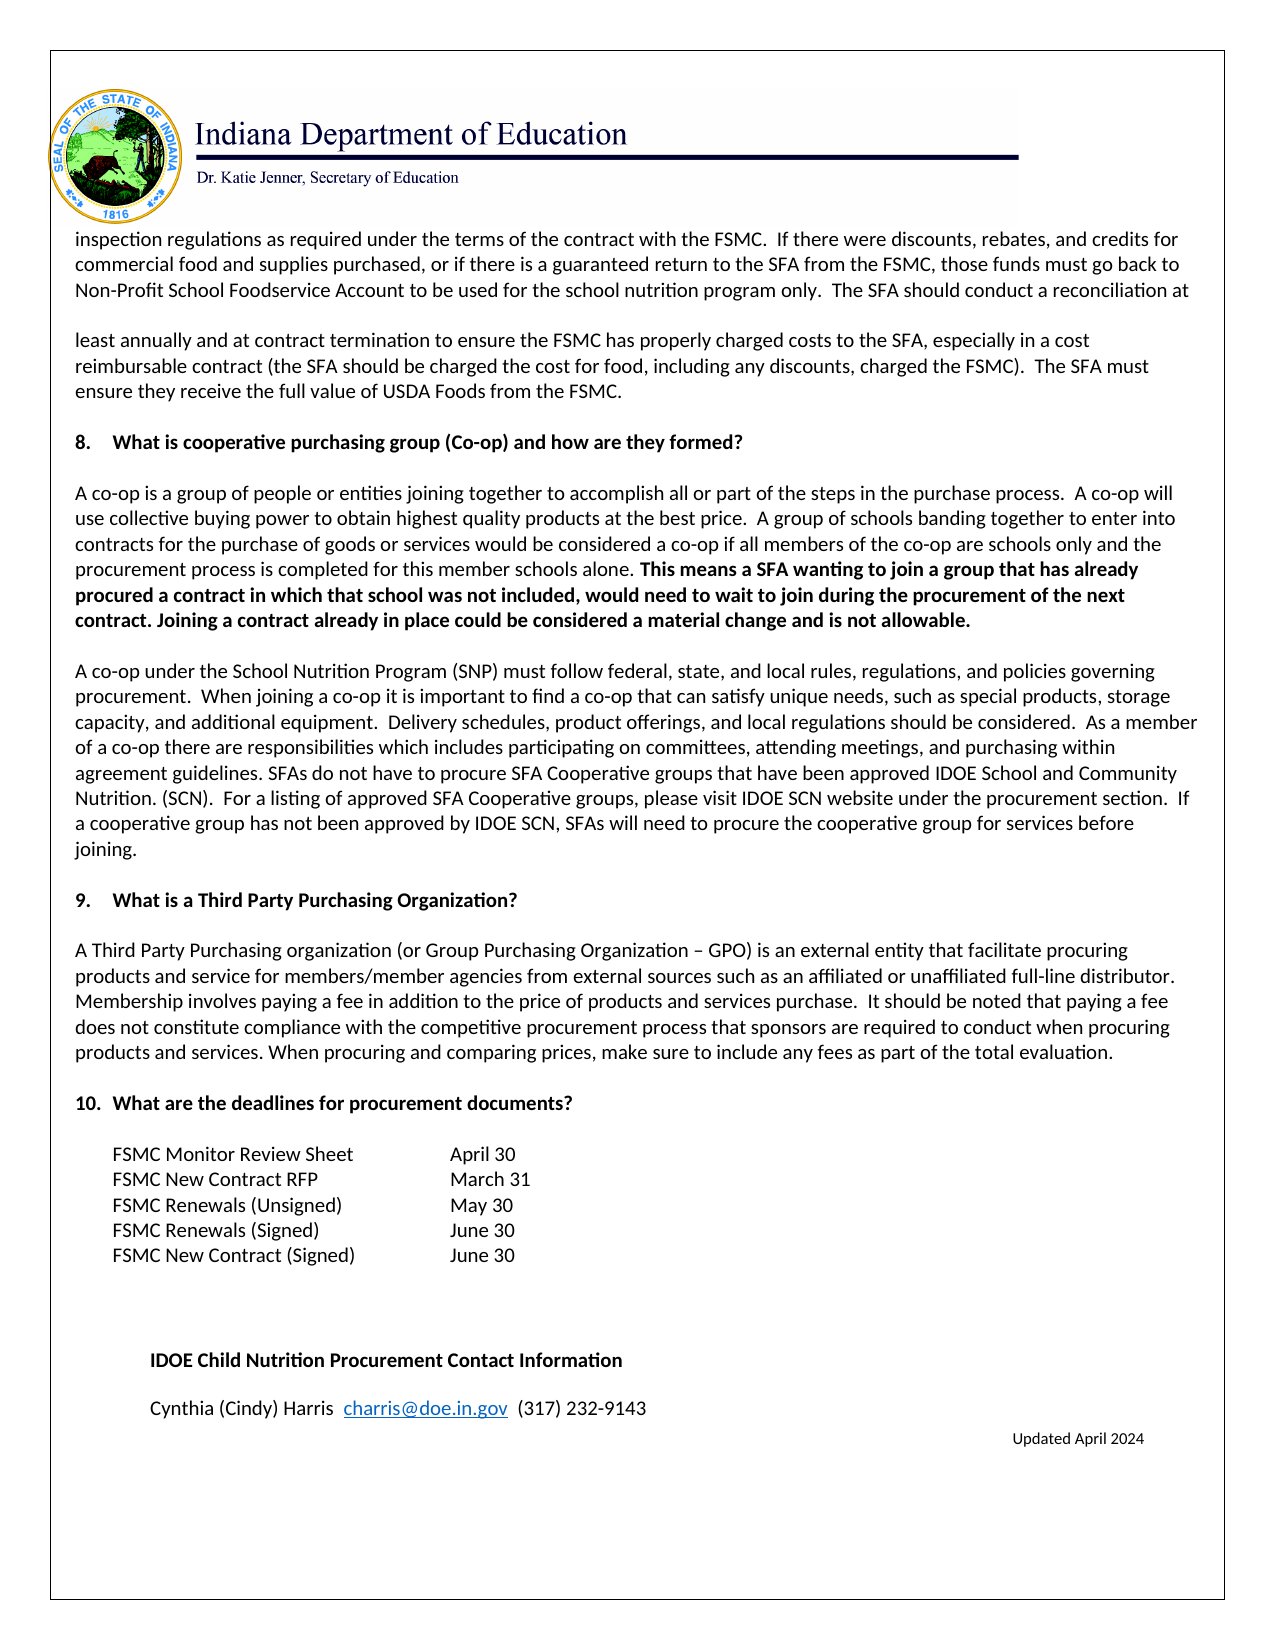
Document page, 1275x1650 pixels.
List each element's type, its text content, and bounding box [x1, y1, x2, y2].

picture [46, 88, 50, 226]
list A Third Party Purchasing organization (or Group Purchasing Organization – GPO) is an external entity that facilitate procuring products and service for members/member agencies from external sources such as an affiliated or unaffiliated full-line distributor. Membership involves paying a fee in addition to the price of products and services purchase. It should be noted that paying a fee does not constitute compliance with the competitive procurement process that sponsors are required to conduct when procuring products and services. When procuring and comparing prices, make sure to include any fees as part of the total evaluation. [75, 938, 1200, 1065]
list What is a Third Party Purchasing Organization? [75, 887, 1200, 912]
text A co-op is a group of people or entities joining together to accomplish all or part of the steps in the purchase process. A co-op will use collective buying power to obtain highest quality products at the best price. A group of schools banding together to enter into contracts for the purchase of goods or services would be considered a co-op if all members of the co-op are schools only and the procurement process is completed for this member schools alone. This means a SFA wanting to join a group that has already procured a contract in which that school was not included, would need to wait to join during the procurement of the next contract. Joining a contract already in place could be considered a material change and is not allowable. [75, 480, 1200, 633]
list What are the deadlines for procurement documents? [75, 1090, 1200, 1116]
list FSMC Monitor Review Sheet April 30 [112, 1141, 1200, 1166]
list FSMC New Contract (Signed) June 30 [112, 1243, 1200, 1268]
text A co-op under the School Nutrition Program (SNP) must follow federal, state, and local rules, regulations, and policies governing procurement. When joining a co-op it is important to find a co-op that can satisfy unique needs, such as special products, storage capacity, and additional equipment. Delivery schedules, product offerings, and local regulations should be considered. As a member of a co-op there are responsibilities which includes participating on committees, attending meetings, and purchasing within agreement guidelines. SFAs do not have to procure SFA Cooperative groups that have been approved IDOE School and Community Nutrition. (SCN). For a listing of approved SFA Cooperative groups, please visit IDOE SCN website under the procurement section. If a cooperative group has not been approved by IDOE SCN, SFAs will need to procure the cooperative group for services before joining. [75, 658, 1200, 861]
text Updated April 2024 [881, 1428, 1200, 1448]
text Cynthia (Cindy) Harris charris@doe.in.gov (317) 232-9143 [150, 1395, 638, 1421]
picture [51, 88, 1020, 226]
text IDOE Child Nutrition Procurement Contact Information [75, 1347, 638, 1372]
list FSMC Renewals (Unsigned) May 30 [112, 1192, 1200, 1217]
list FSMC New Contract RFP March 31 [112, 1166, 1200, 1192]
list FSMC Renewals (Signed) June 30 [112, 1217, 1200, 1243]
list What is cooperative purchasing group (Co-op) and how are they formed? [75, 429, 1200, 455]
text least annually and at contract termination to ensure the FSMC has properly charged costs to the SFA, especially in a cost reimbursable contract (the SFA should be charged the cost for food, including any discounts, charged the FSMC). The SFA must ensure they receive the full value of USDA Foods from the FSMC. [75, 328, 1200, 404]
